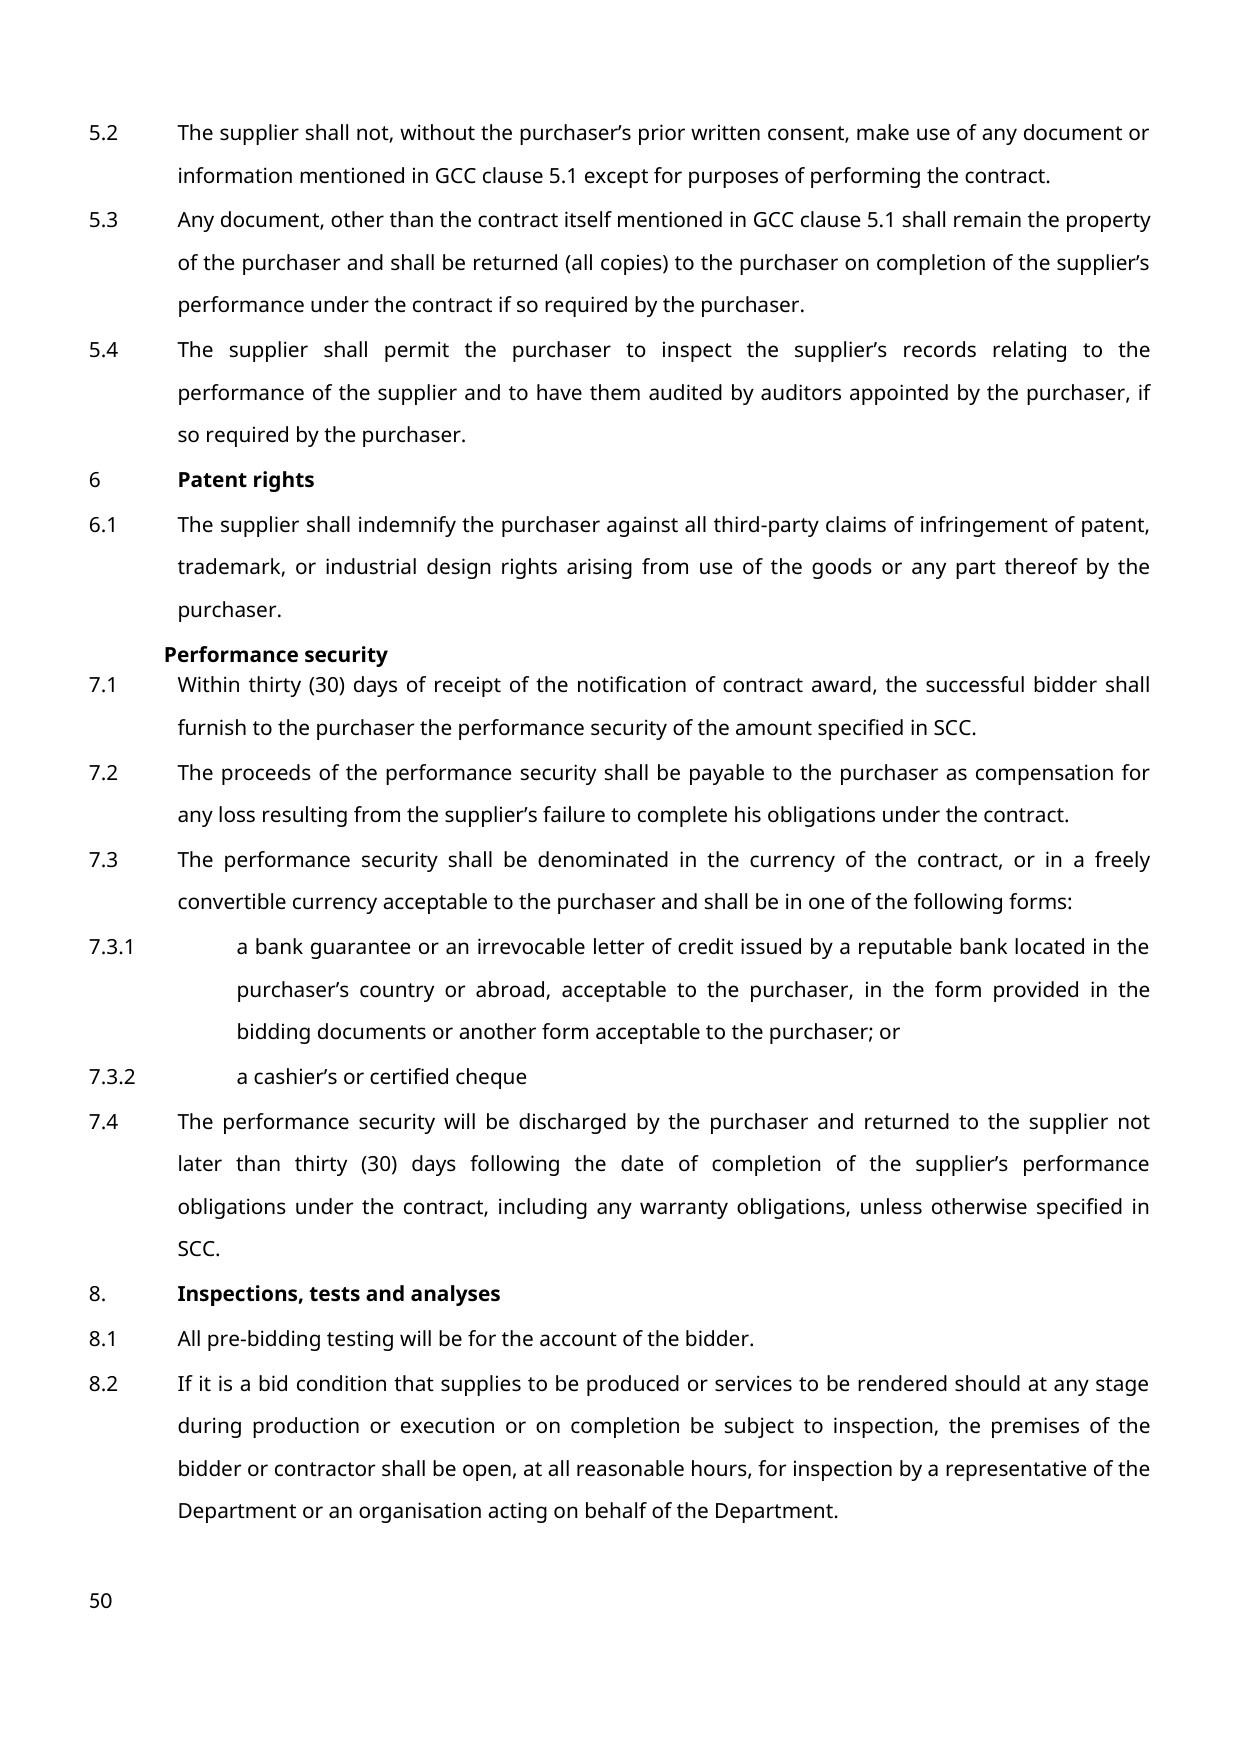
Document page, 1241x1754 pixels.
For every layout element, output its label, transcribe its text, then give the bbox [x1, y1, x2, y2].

text 7.2 The proceeds of the performance security shall be payable to the purchaser as compensation for any loss resulting from the supplier’s failure to complete his obligations under the contract. [89, 758, 1152, 829]
text 7.3.1 a bank guarantee or an irrevocable letter of credit issued by a reputable bank located in the purchaser’s country or abroad, acceptable to the purchaser, in the form provided in the bidding documents or another form acceptable to the purchaser; or [89, 932, 1152, 1046]
text 5.4 The supplier shall permit the purchaser to inspect the supplier’s records relating to the performance of the supplier and to have them audited by auditors appointed by the purchaser, if so required by the purchaser. [89, 335, 1152, 449]
text 7.3.2 a cashier’s or certified cheque [89, 1062, 1152, 1091]
text 8.2 If it is a bid condition that supplies to be produced or services to be rendered should at any stage during production or execution or on completion be subject to inspection, the premises of the bidder or contractor shall be open, at all reasonable hours, for inspection by a representative of the Department or an organisation acting on behalf of the Department. [89, 1369, 1152, 1525]
text 8. Inspections, tests and analyses [89, 1279, 1152, 1308]
text 7.1 Within thirty (30) days of receipt of the notification of contract award, the successful bidder shall furnish to the purchaser the performance security of the amount specified in SCC. [89, 670, 1152, 741]
text 6.1 The supplier shall indemnify the purchaser against all third-party claims of infringement of patent, trademark, or industrial design rights arising from use of the goods or any part thereof by the purchaser. [89, 510, 1152, 623]
text 6 Patent rights [89, 465, 1152, 494]
text 5.2 The supplier shall not, without the purchaser’s prior written consent, make use of any document or information mentioned in GCC clause 5.1 except for purposes of performing the contract. [89, 118, 1152, 189]
text 5.3 Any document, other than the contract itself mentioned in GCC clause 5.1 shall remain the property of the purchaser and shall be returned (all copies) to the purchaser on completion of the supplier’s performance under the contract if so required by the purchaser. [89, 205, 1152, 319]
text 7.3 The performance security shall be denominated in the currency of the contract, or in a freely convertible currency acceptable to the purchaser and shall be in one of the following forms: [89, 845, 1152, 916]
text Performance security [89, 640, 1152, 668]
text 7.4 The performance security will be discharged by the purchaser and returned to the supplier not later than thirty (30) days following the date of completion of the supplier’s performance obligations under the contract, including any warranty obligations, unless otherwise specified in SCC. [89, 1107, 1152, 1263]
text 8.1 All pre-bidding testing will be for the account of the bidder. [89, 1324, 1152, 1352]
